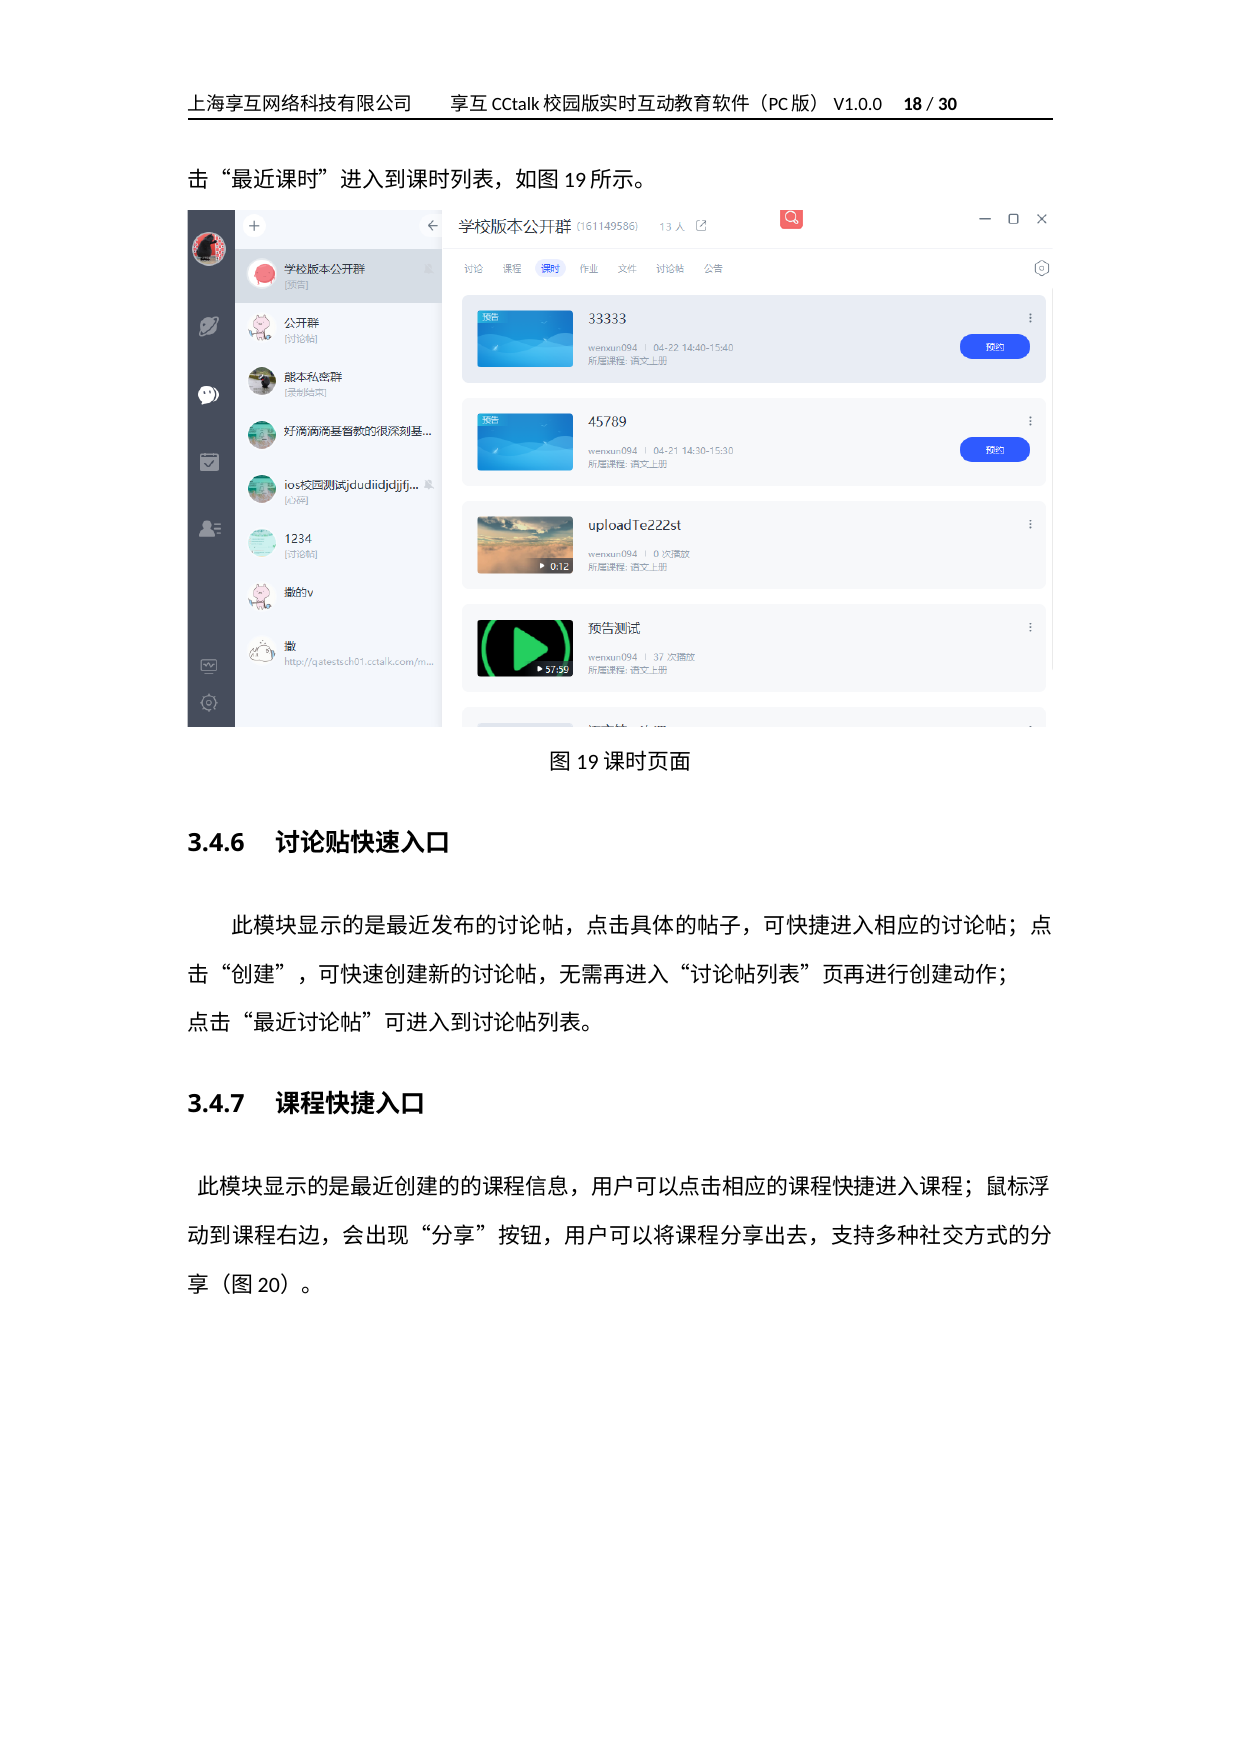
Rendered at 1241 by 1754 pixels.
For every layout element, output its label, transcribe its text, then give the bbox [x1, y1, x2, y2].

text 图 19 课时页面 [187, 744, 1053, 776]
text 点击“最近讨论帖”可进入到讨论帖列表。 [187, 1005, 1053, 1037]
subtitle 课程快捷入口 [187, 1069, 1053, 1134]
picture [187, 210, 1053, 727]
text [187, 162, 1053, 194]
text 此模块显示的是最近发布的讨论帖，点击具体的帖子，可快捷进入相应的讨论帖；点击“创建”，可快速创建新的讨论帖，无需再进入“讨论帖列表”页再进行创建动作； [187, 908, 1053, 989]
text 此模块显示的是最近创建的的课程信息，用户可以点击相应的课程快捷进入课程；鼠标浮动到课程右边，会出现“分享”按钮，用户可以将课程分享出去，支持多种社交方式的分享（图20）。 [187, 1169, 1053, 1299]
subtitle 讨论贴快速入口 [187, 808, 1053, 873]
